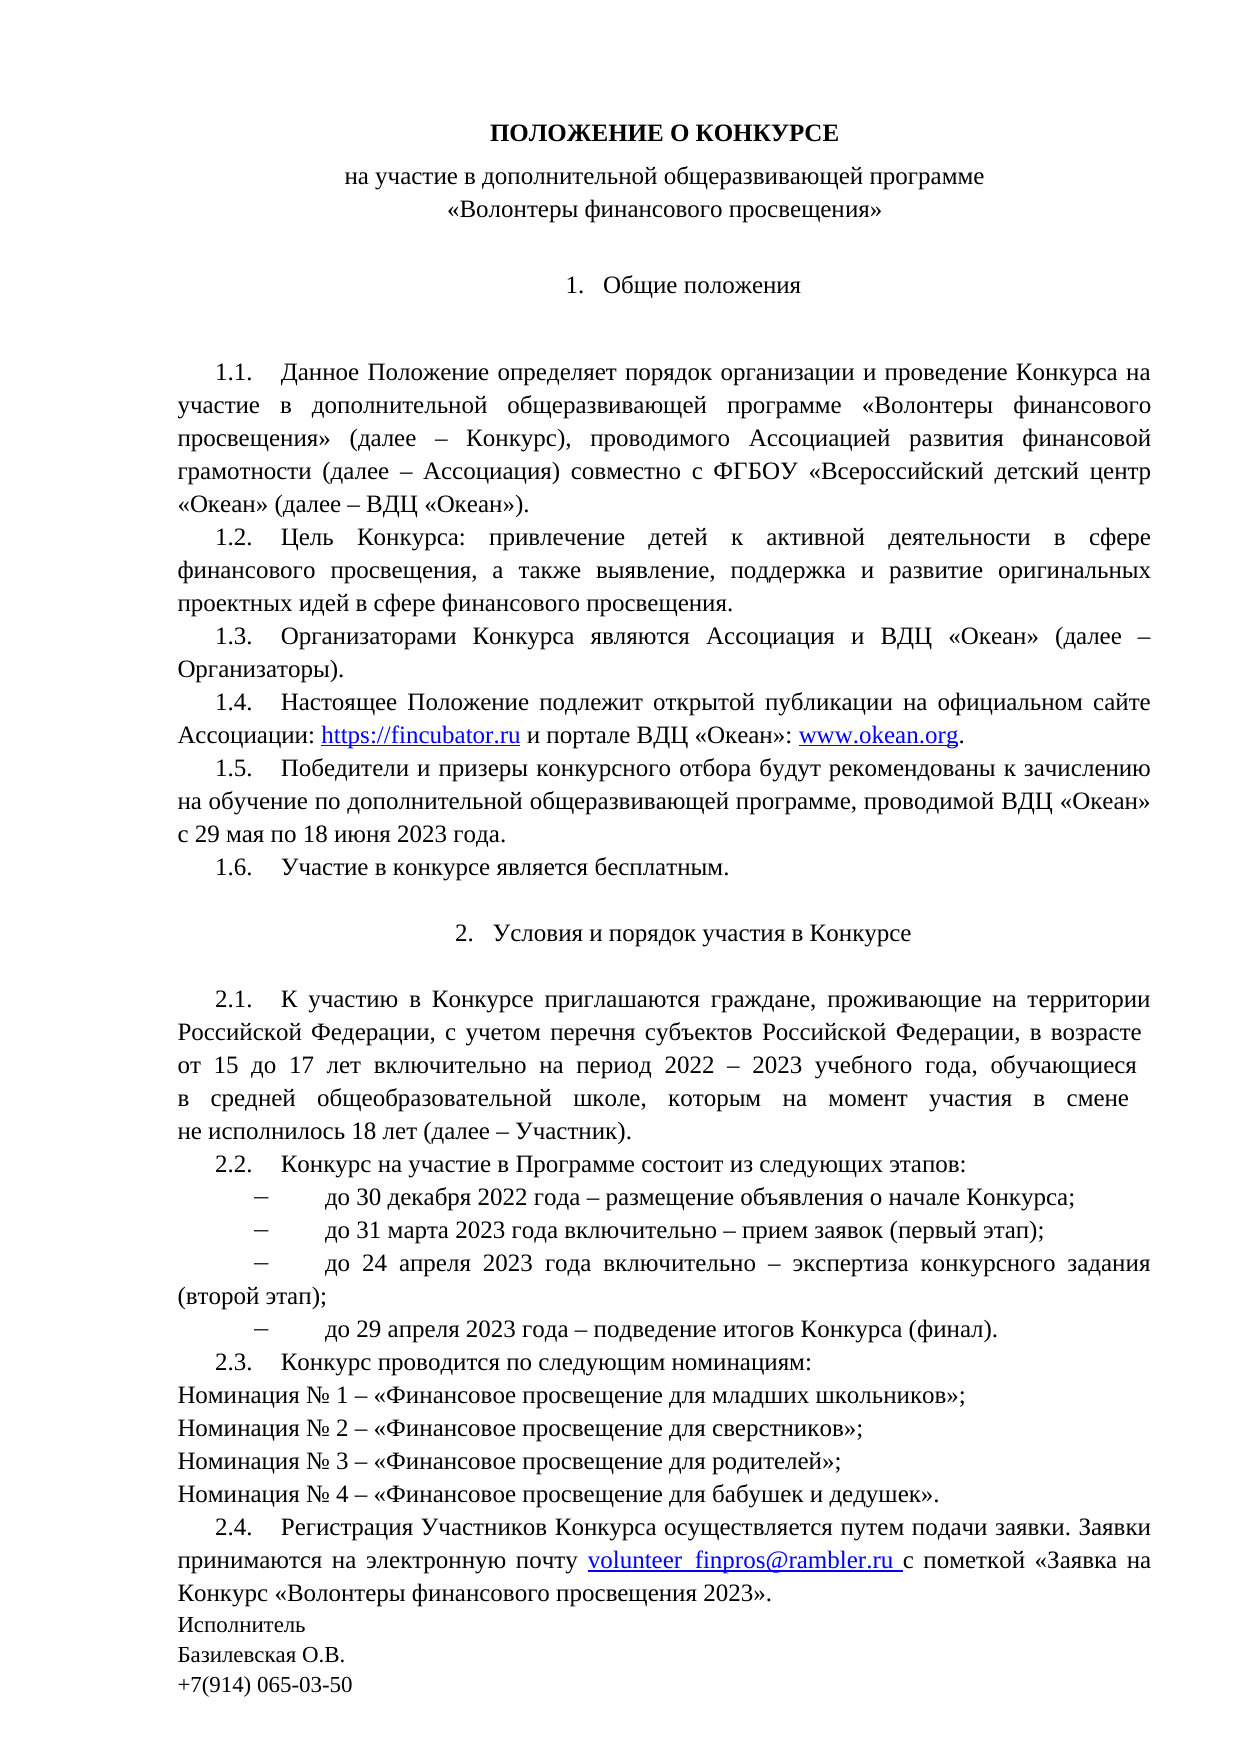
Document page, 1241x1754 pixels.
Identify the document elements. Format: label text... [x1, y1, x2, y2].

text на участие в дополнительной общеразвивающей программе [177, 161, 1152, 190]
list Регистрация Участников Конкурса осуществляется путем подачи заявки. Заявки принимаются на электронную почту volunteer_finpros@rambler.ru с пометкой «Заявка на Конкурс «Волонтеры финансового просвещения 2023». [177, 1512, 1152, 1607]
list Победители и призеры конкурсного отбора будут рекомендованы к зачислению на обучение по дополнительной общеразвивающей программе, проводимой ВДЦ «Океан» с 29 мая по 18 июня 2023 года. [177, 753, 1152, 848]
list до 31 марта 2023 года включительно – прием заявок (первый этап); [177, 1215, 1152, 1244]
list Участие в конкурсе является бесплатным. [177, 852, 1152, 881]
list до 29 апреля 2023 года – подведение итогов Конкурса (финал). [177, 1314, 1152, 1343]
list Номинация № 1 – «Финансовое просвещение для младших школьников»; [177, 1380, 1152, 1409]
list Цель Конкурса: привлечение детей к активной деятельности в сфере финансового просвещения, а также выявление, поддержка и развитие оригинальных проектных идей в сфере финансового просвещения. [177, 522, 1152, 617]
list Конкурс проводится по следующим номинациям: [177, 1347, 1152, 1376]
list Организаторами Конкурса являются Ассоциация и ВДЦ «Океан» (далее – Организаторы). [177, 621, 1152, 683]
list Условия и порядок участия в Конкурсе [215, 918, 1152, 947]
list Номинация № 2 – «Финансовое просвещение для сверстников»; [177, 1413, 1152, 1442]
list К участию в Конкурсе приглашаются граждане, проживающие на территории Российской Федерации, с учетом перечня субъектов Российской Федерации, в возрасте от 15 до 17 лет включительно на период 2022 – 2023 учебного года, обучающиеся в средней общеобразовательной школе, которым на момент участия в смене не исполнилось 18 лет (далее – Участник). [177, 984, 1152, 1145]
list Настоящее Положение подлежит открытой публикации на официальном сайте Ассоциации: https://fincubator.ru и портале ВДЦ «Океан»: www.okean.org. [177, 687, 1152, 749]
list до 30 декабря 2022 года – размещение объявления о начале Конкурса; [177, 1182, 1152, 1211]
list до 24 апреля 2023 года включительно – экспертиза конкурсного задания (второй этап); [177, 1248, 1152, 1310]
text ПОЛОЖЕНИЕ О КОНКУРСЕ [177, 118, 1152, 147]
text «Волонтеры финансового просвещения» [177, 194, 1152, 223]
list Номинация № 3 – «Финансовое просвещение для родителей»; [177, 1446, 1152, 1475]
list Общие положения [215, 270, 1152, 299]
list Конкурс на участие в Программе состоит из следующих этапов: [177, 1149, 1152, 1178]
list Данное Положение определяет порядок организации и проведение Конкурса на участие в дополнительной общеразвивающей программе «Волонтеры финансового просвещения» (далее – Конкурс), проводимого Ассоциацией развития финансовой грамотности (далее – Ассоциация) совместно с ФГБОУ «Всероссийский детский центр «Океан» (далее – ВДЦ «Океан»). [177, 357, 1152, 517]
list Номинация № 4 – «Финансовое просвещение для бабушек и дедушек». [177, 1479, 1152, 1508]
